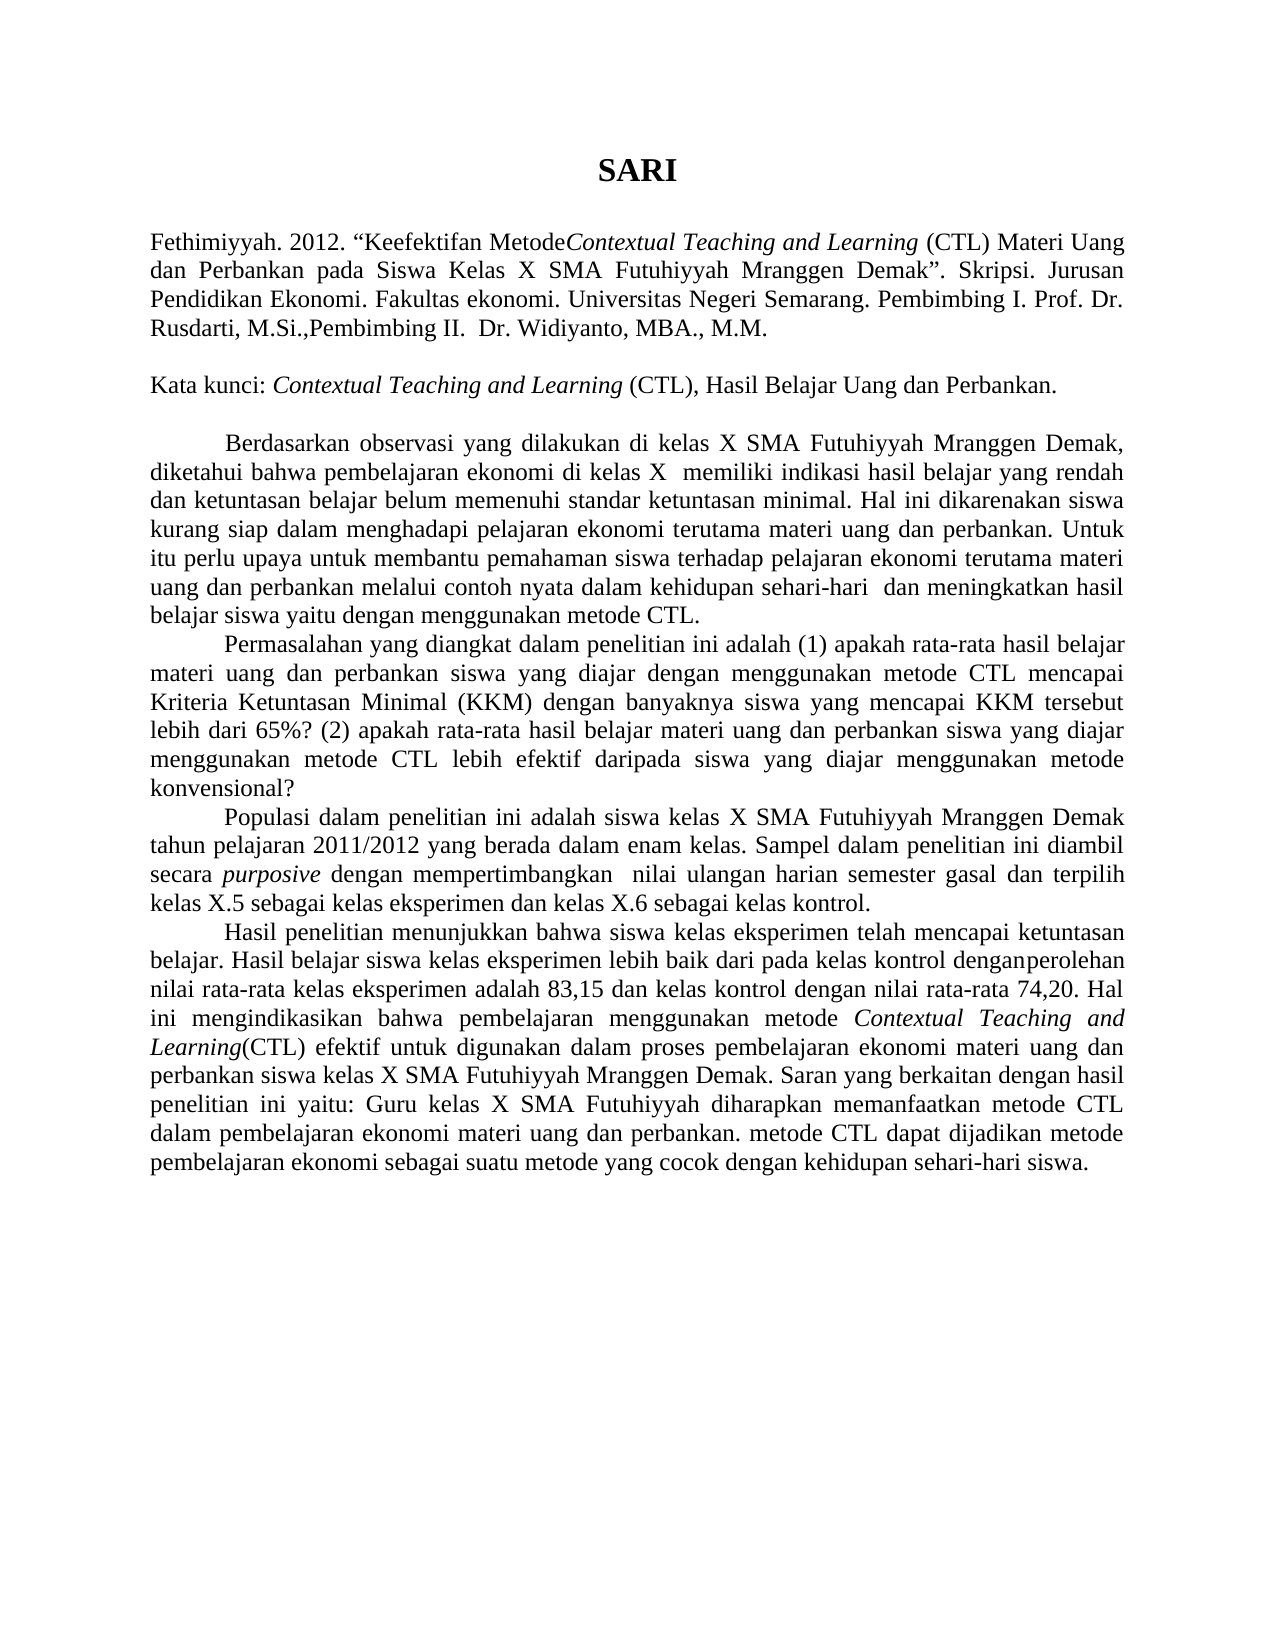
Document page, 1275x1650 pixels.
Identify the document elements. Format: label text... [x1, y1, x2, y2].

text Populasi dalam penelitian ini adalah siswa kelas X SMA Futuhiyyah Mranggen Demak tahun pelajaran 2011/2012 yang berada dalam enam kelas. Sampel dalam penelitian ini diambil secara purposive dengan mempertimbangkan nilai ulangan harian semester gasal dan terpilih kelas X.5 sebagai kelas eksperimen dan kelas X.6 sebagai kelas kontrol. [150, 802, 1125, 917]
text Permasalahan yang diangkat dalam penelitian ini adalah (1) apakah rata-rata hasil belajar materi uang dan perbankan siswa yang diajar dengan menggunakan metode CTL mencapai Kriteria Ketuntasan Minimal (KKM) dengan banyaknya siswa yang mencapai KKM tersebut lebih dari 65%? (2) apakah rata-rata hasil belajar materi uang dan perbankan siswa yang diajar menggunakan metode CTL lebih efektif daripada siswa yang diajar menggunakan metode konvensional? [150, 629, 1125, 802]
text Fethimiyyah. 2012. “Keefektifan MetodeContextual Teaching and Learning (CTL) Materi Uang dan Perbankan pada Siswa Kelas X SMA Futuhiyyah Mranggen Demak”. Skripsi. Jurusan Pendidikan Ekonomi. Fakultas ekonomi. Universitas Negeri Semarang. Pembimbing I. Prof. Dr. Rusdarti, M.Si.,Pembimbing II. Dr. Widiyanto, MBA., M.M. [150, 227, 1125, 342]
text SARI [150, 150, 1125, 188]
text Kata kunci: Contextual Teaching and Learning (CTL), Hasil Belajar Uang dan Perbankan. [150, 370, 1125, 399]
text Hasil penelitian menunjukkan bahwa siswa kelas eksperimen telah mencapai ketuntasan belajar. Hasil belajar siswa kelas eksperimen lebih baik dari pada kelas kontrol denganperolehan nilai rata-rata kelas eksperimen adalah 83,15 dan kelas kontrol dengan nilai rata-rata 74,20. Hal ini mengindikasikan bahwa pembelajaran menggunakan metode Contextual Teaching and Learning(CTL) efektif untuk digunakan dalam proses pembelajaran ekonomi materi uang dan perbankan siswa kelas X SMA Futuhiyyah Mranggen Demak. Saran yang berkaitan dengan hasil penelitian ini yaitu: Guru kelas X SMA Futuhiyyah diharapkan memanfaatkan metode CTL dalam pembelajaran ekonomi materi uang dan perbankan. metode CTL dapat dijadikan metode pembelajaran ekonomi sebagai suatu metode yang cocok dengan kehidupan sehari-hari siswa. [150, 917, 1125, 1175]
text Berdasarkan observasi yang dilakukan di kelas X SMA Futuhiyyah Mranggen Demak, diketahui bahwa pembelajaran ekonomi di kelas X memiliki indikasi hasil belajar yang rendah dan ketuntasan belajar belum memenuhi standar ketuntasan minimal. Hal ini dikarenakan siswa kurang siap dalam menghadapi pelajaran ekonomi terutama materi uang dan perbankan. Untuk itu perlu upaya untuk membantu pemahaman siswa terhadap pelajaran ekonomi terutama materi uang dan perbankan melalui contoh nyata dalam kehidupan sehari-hari dan meningkatkan hasil belajar siswa yaitu dengan menggunakan metode CTL. [150, 428, 1125, 629]
